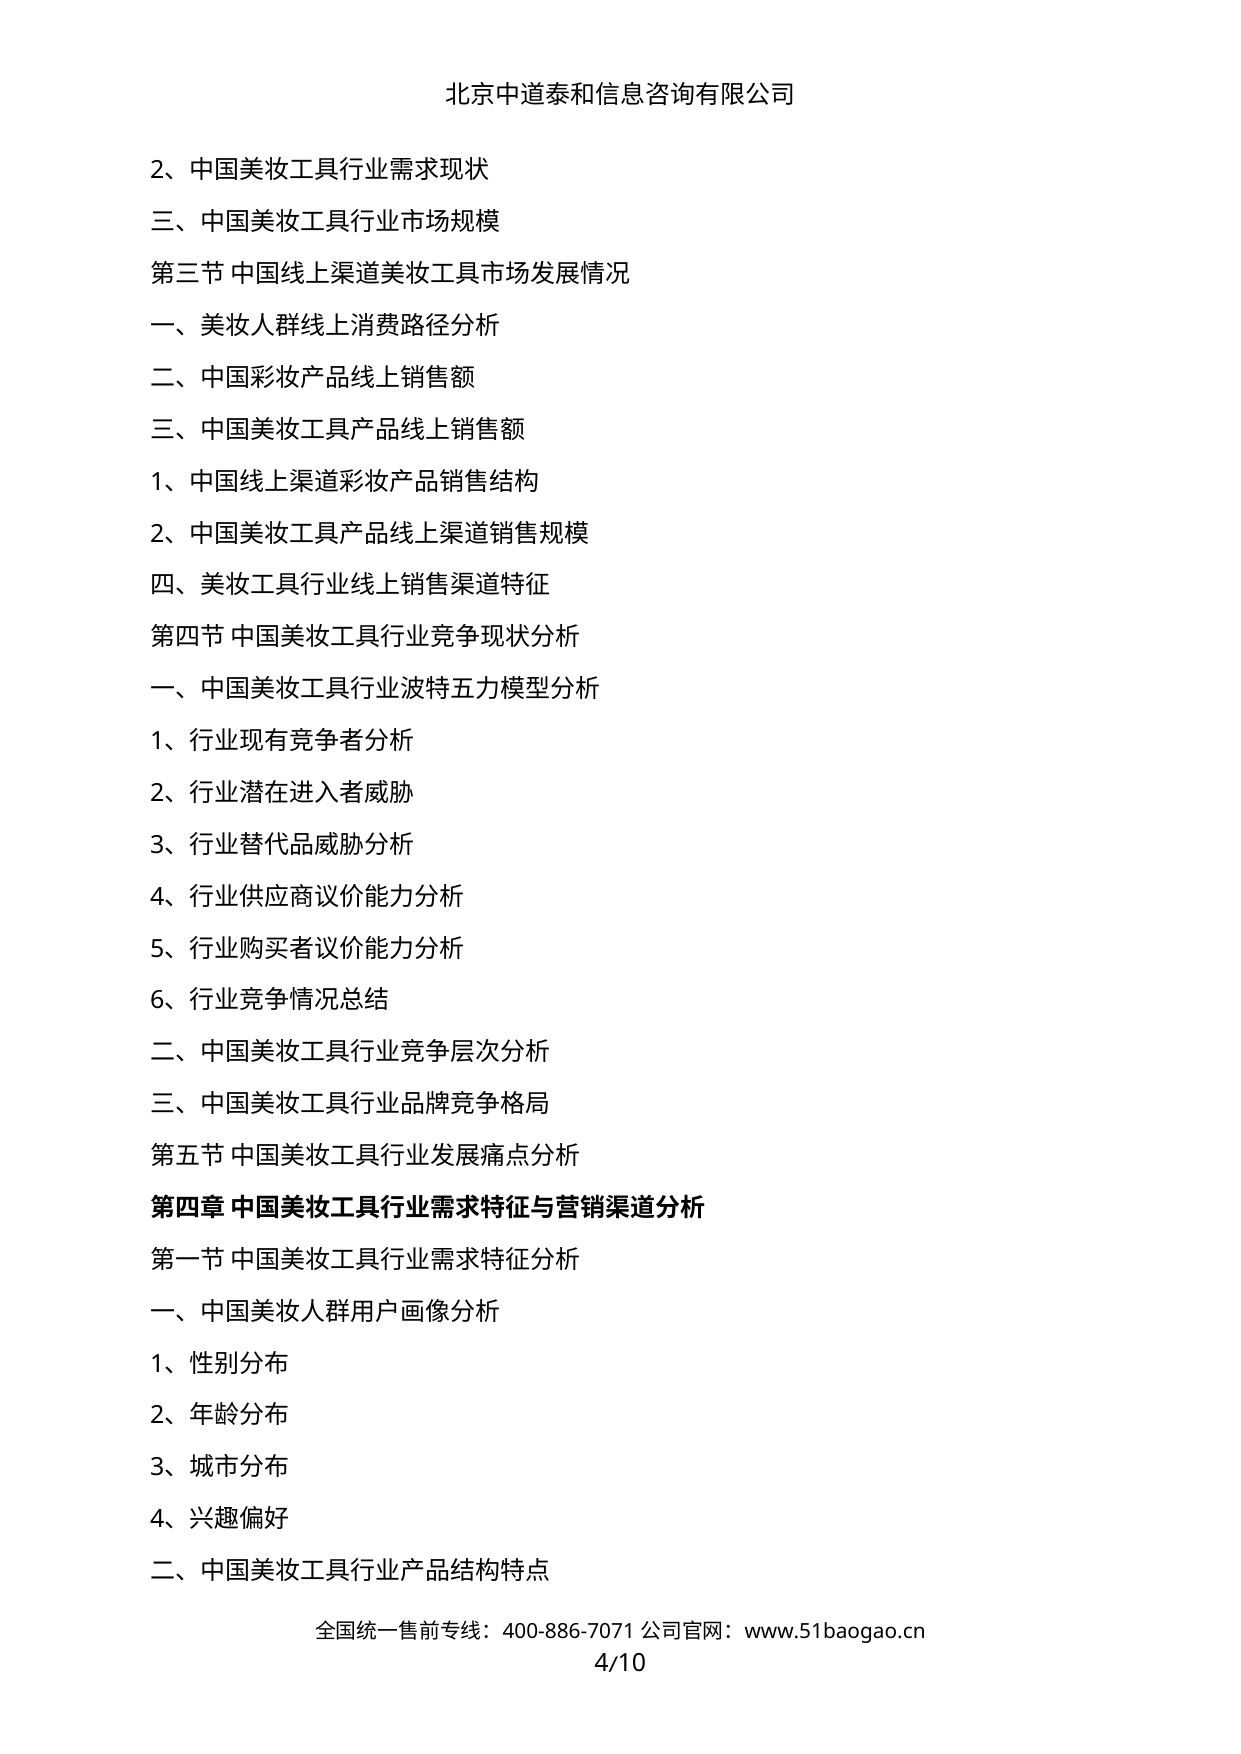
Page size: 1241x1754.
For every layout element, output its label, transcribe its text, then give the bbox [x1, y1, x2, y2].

text 2、年龄分布 [150, 1395, 1090, 1431]
text 3、城市分布 [150, 1447, 1090, 1483]
text 6、行业竞争情况总结 [150, 980, 1090, 1016]
text 4、行业供应商议价能力分析 [150, 876, 1090, 912]
text 第一节 中国美妆工具行业需求特征分析 [150, 1239, 1090, 1276]
text 二、中国彩妆产品线上销售额 [150, 357, 1090, 394]
text 第五节 中国美妆工具行业发展痛点分析 [150, 1136, 1090, 1172]
text 2、中国美妆工具行业需求现状 [150, 150, 1090, 186]
text 第四节 中国美妆工具行业竞争现状分析 [150, 617, 1090, 653]
text 四、美妆工具行业线上销售渠道特征 [150, 565, 1090, 601]
text 三、中国美妆工具产品线上销售额 [150, 409, 1090, 446]
text 三、中国美妆工具行业市场规模 [150, 202, 1090, 238]
text 1、性别分布 [150, 1343, 1090, 1379]
text 三、中国美妆工具行业品牌竞争格局 [150, 1084, 1090, 1120]
text 一、美妆人群线上消费路径分析 [150, 306, 1090, 342]
text 2、中国美妆工具产品线上渠道销售规模 [150, 513, 1090, 549]
text 4、兴趣偏好 [150, 1499, 1090, 1535]
text 5、行业购买者议价能力分析 [150, 928, 1090, 964]
text 1、中国线上渠道彩妆产品销售结构 [150, 461, 1090, 497]
text 3、行业替代品威胁分析 [150, 824, 1090, 861]
text 第四章 中国美妆工具行业需求特征与营销渠道分析 [150, 1187, 1090, 1224]
text 一、中国美妆工具行业波特五力模型分析 [150, 669, 1090, 705]
text 二、中国美妆工具行业产品结构特点 [150, 1551, 1090, 1587]
text 二、中国美妆工具行业竞争层次分析 [150, 1032, 1090, 1068]
text 一、中国美妆人群用户画像分析 [150, 1291, 1090, 1327]
text 第三节 中国线上渠道美妆工具市场发展情况 [150, 254, 1090, 290]
text 1、行业现有竞争者分析 [150, 721, 1090, 757]
text 2、行业潜在进入者威胁 [150, 772, 1090, 809]
